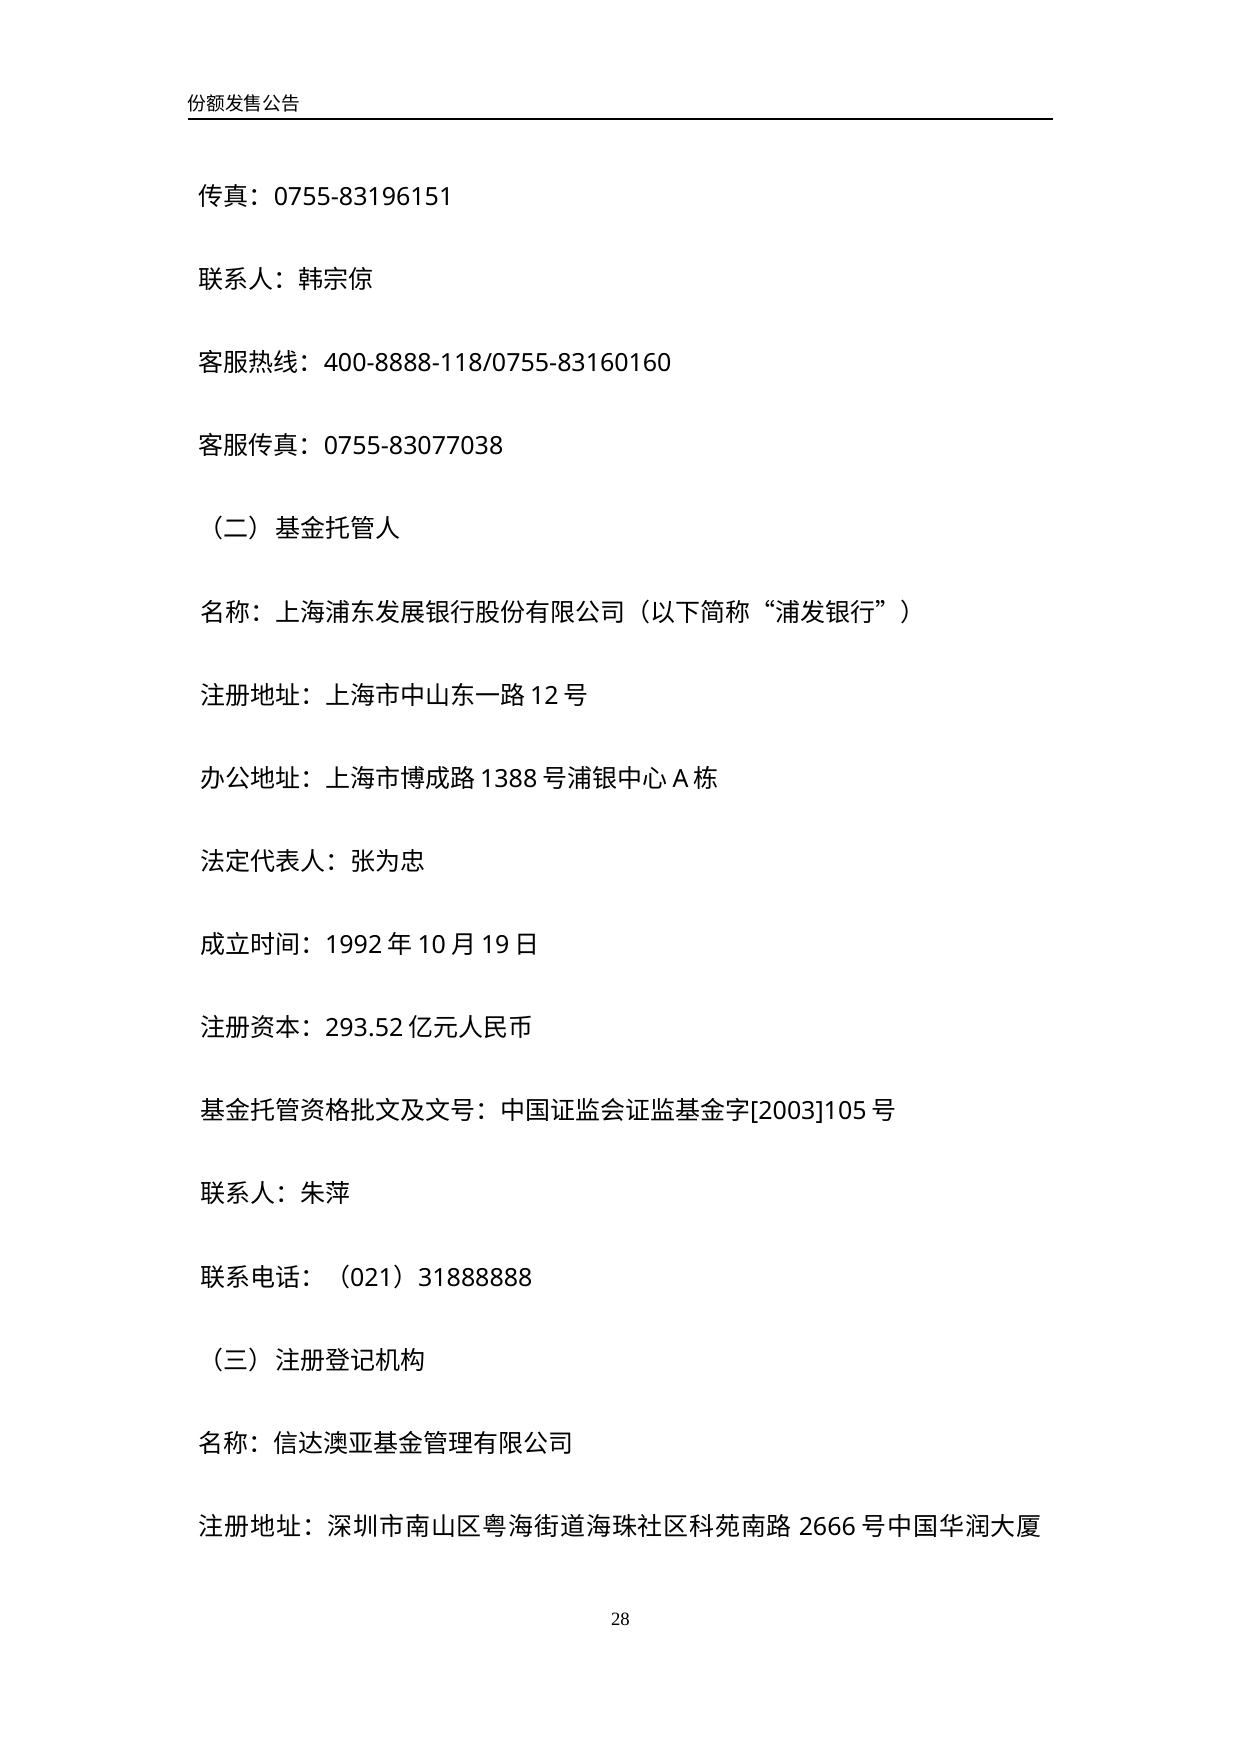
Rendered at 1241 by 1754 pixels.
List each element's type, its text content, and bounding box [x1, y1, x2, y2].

text 基金托管资格批文及文号：中国证监会证监基金字[2003]105号 [187, 1076, 1053, 1141]
text 注册地址：上海市中山东一路12号 [187, 661, 1053, 726]
list 注册登记机构 [198, 1326, 1042, 1391]
text 联系人：朱萍 [187, 1159, 1053, 1224]
list 基金托管人 [198, 494, 1042, 559]
text 客服传真：0755-83077038 [198, 411, 1042, 476]
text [198, 1492, 1042, 1557]
text 联系电话：（021）31888888 [187, 1243, 1053, 1308]
text 法定代表人：张为忠 [187, 827, 1053, 892]
text 名称：上海浦东发展银行股份有限公司（以下简称“浦发银行”） [187, 578, 1053, 643]
text 成立时间：1992年10月19日 [187, 910, 1053, 975]
text 名称：信达澳亚基金管理有限公司 [198, 1409, 1042, 1474]
text 联系人：韩宗倞 [198, 245, 1042, 310]
text 注册资本：293.52亿元人民币 [187, 993, 1053, 1058]
text 办公地址：上海市博成路1388号浦银中心A栋 [187, 744, 1053, 809]
text 传真：0755-83196151 [198, 162, 1042, 227]
text 客服热线：400-8888-118/0755-83160160 [198, 328, 1042, 393]
